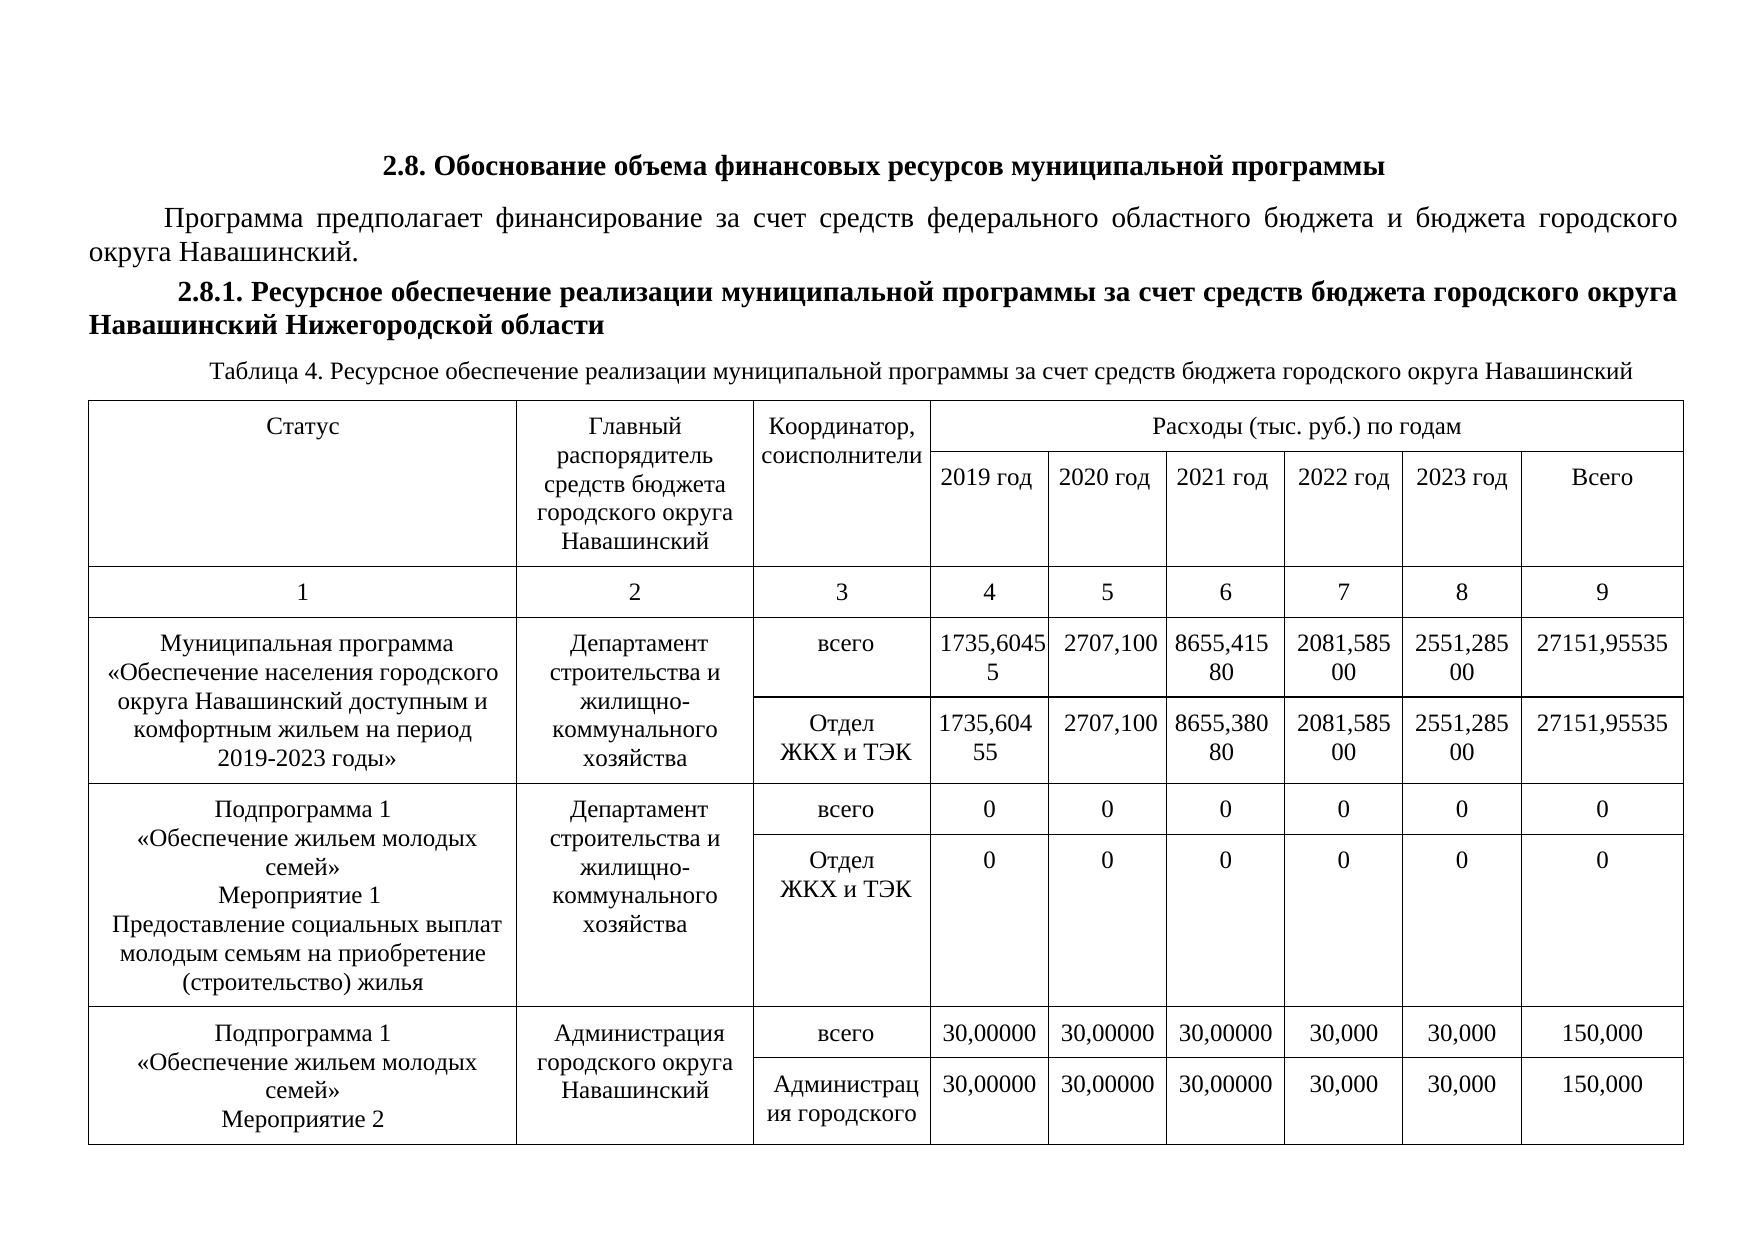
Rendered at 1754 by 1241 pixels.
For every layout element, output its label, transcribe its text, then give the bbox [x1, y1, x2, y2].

table_cell 2551,28500 [1403, 618, 1521, 696]
table_cell 0 [1522, 835, 1683, 1006]
table_cell 30,00000 [1167, 1058, 1284, 1143]
table_cell 0 [1049, 784, 1166, 834]
text 2.8. Обоснование объема финансовых ресурсов муниципальной программы [89, 148, 1679, 181]
text 2.8.1. Ресурсное обеспечение реализации муниципальной программы за счет средств бюджета городского округа Навашинский Нижегородской области [89, 274, 1679, 341]
table_cell Администрация городского округа Навашинский [517, 1007, 753, 1143]
table_cell 1735,60455 [931, 618, 1048, 696]
table_cell 2081,58500 [1285, 698, 1402, 783]
table_cell 30,00000 [931, 1058, 1048, 1143]
table_cell Отдел ЖКХ и ТЭК [754, 698, 930, 783]
table_cell Департамент строительства и жилищно-коммунального хозяйства [517, 618, 753, 783]
table_cell всего [754, 618, 930, 696]
table_cell 2707,100 [1049, 618, 1166, 696]
text Программа предполагает финансирование за счет средств федерального областного бюджета и бюджета городского округа Навашинский. [89, 200, 1679, 267]
table_cell 1735,60455 [931, 698, 1048, 783]
table_cell 2081,58500 [1285, 618, 1402, 696]
table_cell Муниципальная программа «Обеспечение населения городского округа Навашинский доступным и комфортным жильем на период 2019-2023 годы» [89, 618, 516, 783]
table_cell 7 [1285, 567, 1402, 617]
table_cell 30,00000 [1167, 1007, 1284, 1057]
table_cell Всего [1522, 452, 1683, 566]
table_cell 30,000 [1403, 1058, 1521, 1143]
table_header Координатор, соисполнители [754, 401, 930, 566]
table_cell 5 [1049, 567, 1166, 617]
table_cell 0 [1049, 835, 1166, 1006]
table_cell 6 [1167, 567, 1284, 617]
table_cell 0 [1403, 835, 1521, 1006]
table_cell 150,000 [1522, 1007, 1683, 1057]
table_cell 2551,28500 [1403, 698, 1521, 783]
table_cell 30,000 [1285, 1007, 1402, 1057]
table_cell 9 [1522, 567, 1683, 617]
table_header Статус [89, 401, 516, 566]
table_cell 27151,95535 [1522, 618, 1683, 696]
table_cell 2707,100 [1049, 698, 1166, 783]
table_cell 0 [1285, 784, 1402, 834]
table_cell 27151,95535 [1522, 698, 1683, 783]
table_cell 0 [1285, 835, 1402, 1006]
table_cell Департамент строительства и жилищно-коммунального хозяйства [517, 784, 753, 1006]
table_cell 30,00000 [1049, 1058, 1166, 1143]
table_cell всего [754, 1007, 930, 1057]
table_cell 8655,41580 [1167, 618, 1284, 696]
table_cell 2021 год [1167, 452, 1284, 566]
table_cell 4 [931, 567, 1048, 617]
table_cell Подпрограмма 1 «Обеспечение жильем молодых семей» Мероприятие 1 Предоставление социальных выплат молодым семьям на приобретение (строительство) жилья [89, 784, 516, 1006]
table_cell 30,00000 [1049, 1007, 1166, 1057]
table_cell 1 [89, 567, 516, 617]
table_cell 2019 год [931, 452, 1048, 566]
table_cell Отдел ЖКХ и ТЭК [754, 835, 930, 1006]
table_cell 2 [517, 567, 753, 617]
text Таблица 4. Ресурсное обеспечение реализации муниципальной программы за счет средств бюджета городского округа Навашинский [89, 356, 1679, 384]
table_cell 8655,38080 [1167, 698, 1284, 783]
table_cell всего [754, 784, 930, 834]
table_cell 0 [1403, 784, 1521, 834]
table_cell 150,000 [1522, 1058, 1683, 1143]
table_cell 30,000 [1285, 1058, 1402, 1143]
table_cell 3 [754, 567, 930, 617]
table_cell 2022 год [1285, 452, 1402, 566]
table_cell 8 [1403, 567, 1521, 617]
table_cell 2020 год [1049, 452, 1166, 566]
table_cell 0 [931, 784, 1048, 834]
table_cell Подпрограмма 1 «Обеспечение жильем молодых семей» Мероприятие 2 Обеспечение обязательств, принятых в рамках ОЦП "Молодой семье - доступное жилье" на 2004-2010 годы [89, 1007, 516, 1143]
table_header Главный распорядитель средств бюджета городского округа Навашинский [517, 401, 753, 566]
table_header Расходы (тыс. руб.) по годам [931, 401, 1683, 451]
table_cell 0 [1167, 784, 1284, 834]
table_cell 0 [1167, 835, 1284, 1006]
table_cell 0 [931, 835, 1048, 1006]
table_cell 30,000 [1403, 1007, 1521, 1057]
table_cell 30,00000 [931, 1007, 1048, 1057]
table_cell 0 [1522, 784, 1683, 834]
table_cell 2023 год [1403, 452, 1521, 566]
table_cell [754, 1058, 930, 1143]
